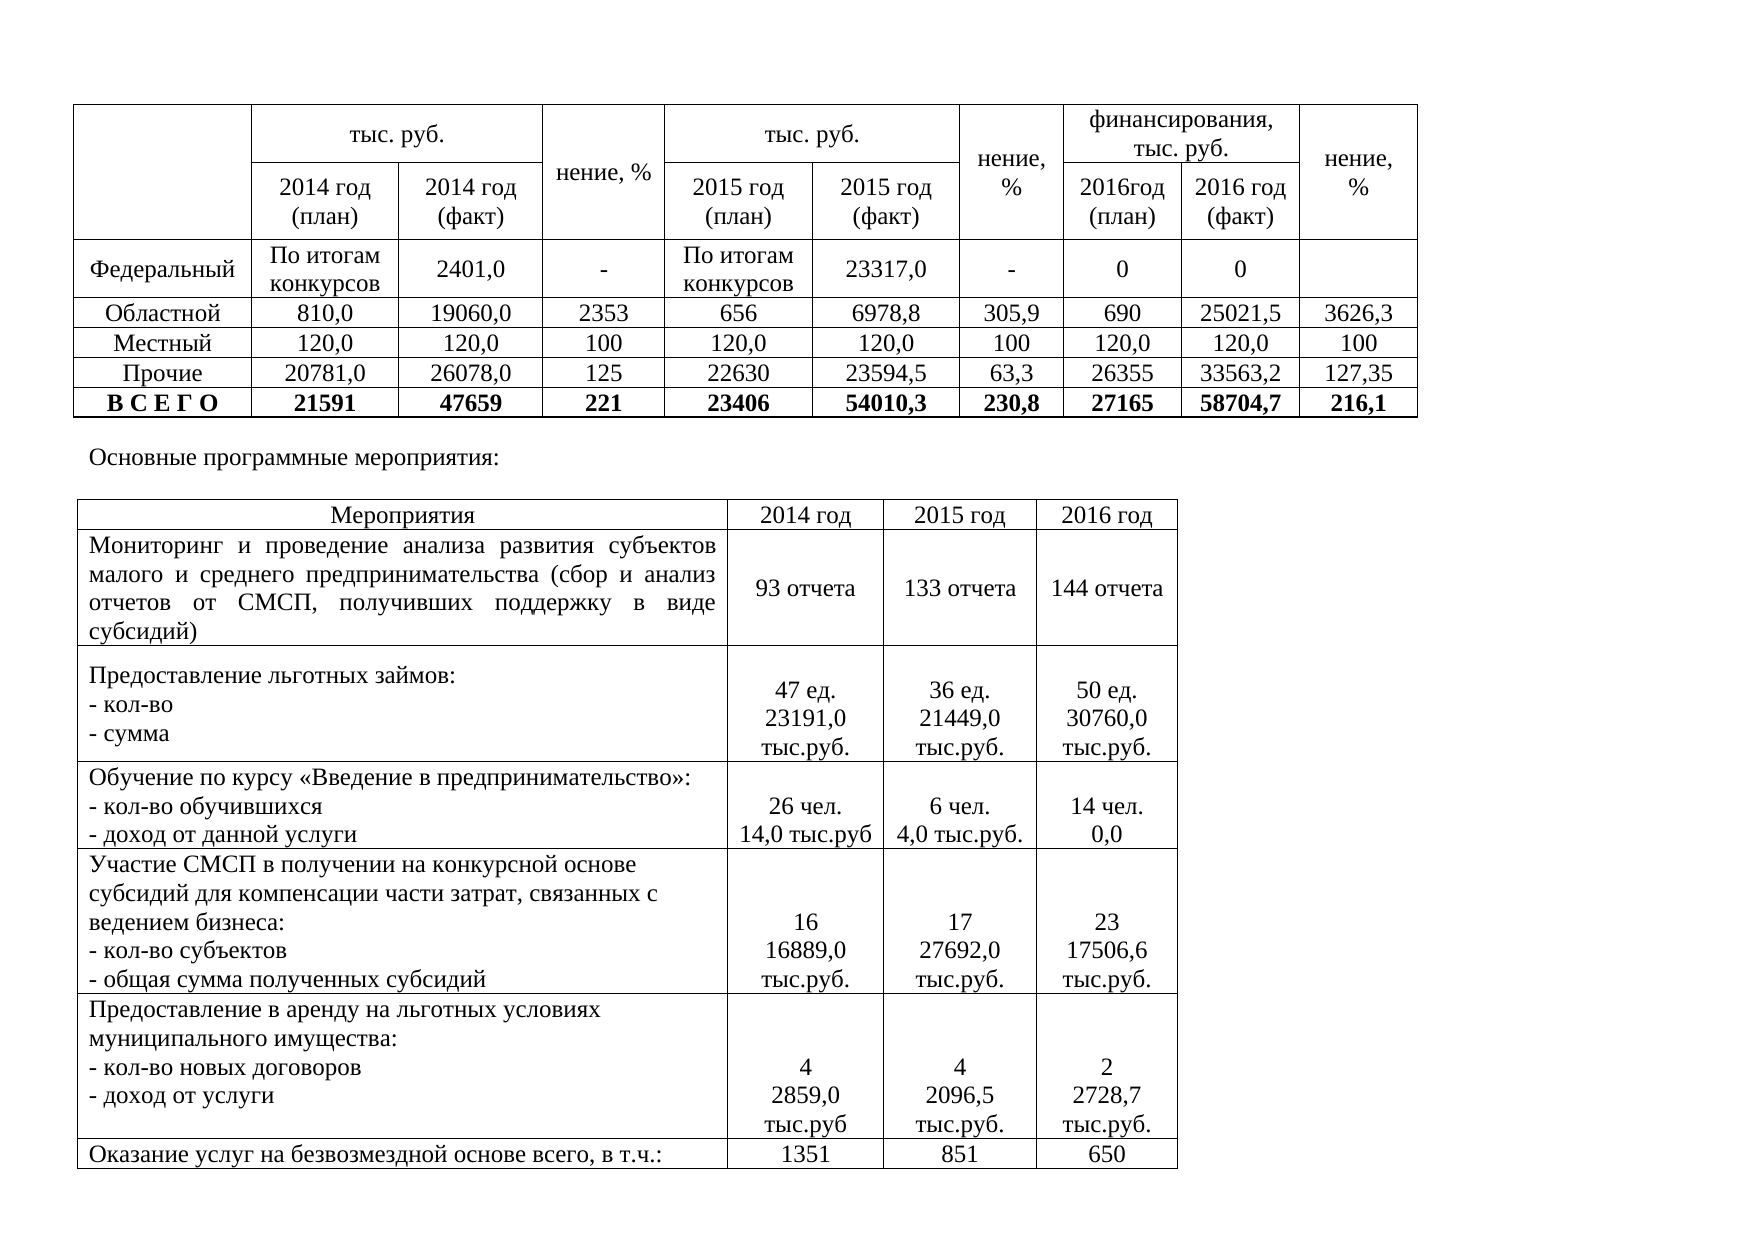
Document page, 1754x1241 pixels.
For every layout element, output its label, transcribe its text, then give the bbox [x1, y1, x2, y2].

table_cell 4 2859,0 тыс.руб [728, 994, 883, 1138]
table_cell 851 498 347 6 [884, 1139, 1036, 1168]
table_cell 14 чел. 0,0 [1037, 762, 1177, 848]
table_cell 2016 год (факт) [1182, 163, 1299, 239]
table_cell 216,1 [1300, 388, 1417, 416]
table_cell 23406 [665, 388, 812, 416]
table_cell 2014 год (план) [252, 163, 398, 239]
table_cell 120,0 [813, 328, 959, 357]
table_cell Предоставление льготных займов: - кол-во - сумма [78, 646, 727, 761]
table_cell 63,3 [960, 358, 1063, 387]
table_cell 1351 868 468 15 [728, 1139, 883, 1168]
table_cell 6 чел. 4,0 тыс.руб. [884, 762, 1036, 848]
table_cell По итогам конкурсов [665, 240, 812, 297]
table_cell 120,0 [1064, 328, 1181, 357]
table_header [1064, 105, 1299, 162]
table_cell 26355 [1064, 358, 1181, 387]
table_cell 33563,2 [1182, 358, 1299, 387]
table_cell 100 [960, 328, 1063, 357]
table_cell 810,0 [252, 298, 398, 327]
table_cell 0 [1064, 240, 1181, 297]
table_cell 21591 [252, 388, 398, 416]
table_cell 0 [1182, 240, 1299, 297]
table_cell 650 511 139 0 [1037, 1139, 1177, 1168]
text Основные программные мероприятия: [89, 442, 1636, 470]
table_cell 2015 год (факт) [813, 163, 959, 239]
table_cell [1300, 240, 1417, 297]
table_cell 16 16889,0 тыс.руб. [728, 849, 883, 993]
table_cell 2015 год (план) [665, 163, 812, 239]
table_cell 26 чел. 14,0 тыс.руб [728, 762, 883, 848]
table_header Выпол-нение, % [543, 105, 664, 239]
table_cell 120,0 [665, 328, 812, 357]
table_cell - [960, 240, 1063, 297]
table_cell 19060,0 [399, 298, 542, 327]
table_cell Обучение по курсу «Введение в предпринимательство»: - кол-во обучившихся - доход от данной услуги [78, 762, 727, 848]
table_cell 2353 [543, 298, 664, 327]
table_cell 25021,5 [1182, 298, 1299, 327]
table_cell 120,0 [252, 328, 398, 357]
table_cell 6978,8 [813, 298, 959, 327]
table_cell Участие СМСП в получении на конкурсной основе субсидий для компенсации части затрат, связанных с ведением бизнеса: - кол-во субъектов - общая сумма полученных субсидий [78, 849, 727, 993]
table_cell Федеральный [74, 240, 251, 297]
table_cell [78, 1139, 727, 1168]
table_cell 93 отчета [728, 530, 883, 645]
table_cell 2016год (план) [1064, 163, 1181, 239]
table_cell 230,8 [960, 388, 1063, 416]
table_header Источники [74, 105, 251, 239]
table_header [665, 105, 959, 162]
table_cell 4 2096,5 тыс.руб. [884, 994, 1036, 1138]
table_cell 690 [1064, 298, 1181, 327]
table_cell По итогам конкурсов [252, 240, 398, 297]
table_cell 3626,3 [1300, 298, 1417, 327]
table_cell 2 2728,7 тыс.руб. [1037, 994, 1177, 1138]
table_cell Прочие [74, 358, 251, 387]
table_cell 50 ед. 30760,0 тыс.руб. [1037, 646, 1177, 761]
table_cell 47659 [399, 388, 542, 416]
table_cell 133 отчета [884, 530, 1036, 645]
table_cell 2014 год (факт) [399, 163, 542, 239]
table_cell 120,0 [1182, 328, 1299, 357]
table_cell В С Е Г О [74, 388, 251, 416]
table_cell 125 [543, 358, 664, 387]
table_cell 127,35 [1300, 358, 1417, 387]
table_cell 23 17506,6 тыс.руб. [1037, 849, 1177, 993]
table_cell 120,0 [399, 328, 542, 357]
table_cell 2401,0 [399, 240, 542, 297]
table_cell 17 27692,0 тыс.руб. [884, 849, 1036, 993]
table_cell Мониторинг и проведение анализа развития субъектов малого и среднего предпринимательства (сбор и анализ отчетов от СМСП, получивших поддержку в виде субсидий) [78, 530, 727, 645]
table_cell 100 [543, 328, 664, 357]
table_cell Местный [74, 328, 251, 357]
table_cell 305,9 [960, 298, 1063, 327]
table_cell Областной [74, 298, 251, 327]
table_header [252, 105, 542, 162]
table_cell 656 [665, 298, 812, 327]
table_cell 54010,3 [813, 388, 959, 416]
table_cell 20781,0 [252, 358, 398, 387]
table_cell 47 ед. 23191,0 тыс.руб. [728, 646, 883, 761]
table_cell Предоставление в аренду на льготных условиях муниципального имущества: - кол-во новых договоров - доход от услуги [78, 994, 727, 1138]
table_cell 22630 [665, 358, 812, 387]
table_header Выпол-нение, % [1300, 105, 1417, 239]
table_cell 27165 [1064, 388, 1181, 416]
table_header Мероприятия [78, 500, 727, 529]
table_cell 23594,5 [813, 358, 959, 387]
table_header 2016 год [1037, 500, 1177, 529]
table_cell - [543, 240, 664, 297]
table_cell 221 [543, 388, 664, 416]
table_header 2015 год [884, 500, 1036, 529]
table_header 2014 год [728, 500, 883, 529]
table_cell 36 ед. 21449,0 тыс.руб. [884, 646, 1036, 761]
table_cell 144 отчета [1037, 530, 1177, 645]
table_cell 100 [1300, 328, 1417, 357]
table_cell 58704,7 [1182, 388, 1299, 416]
table_header Выпол-нение, % [960, 105, 1063, 239]
table_cell 23317,0 [813, 240, 959, 297]
table_cell 26078,0 [399, 358, 542, 387]
